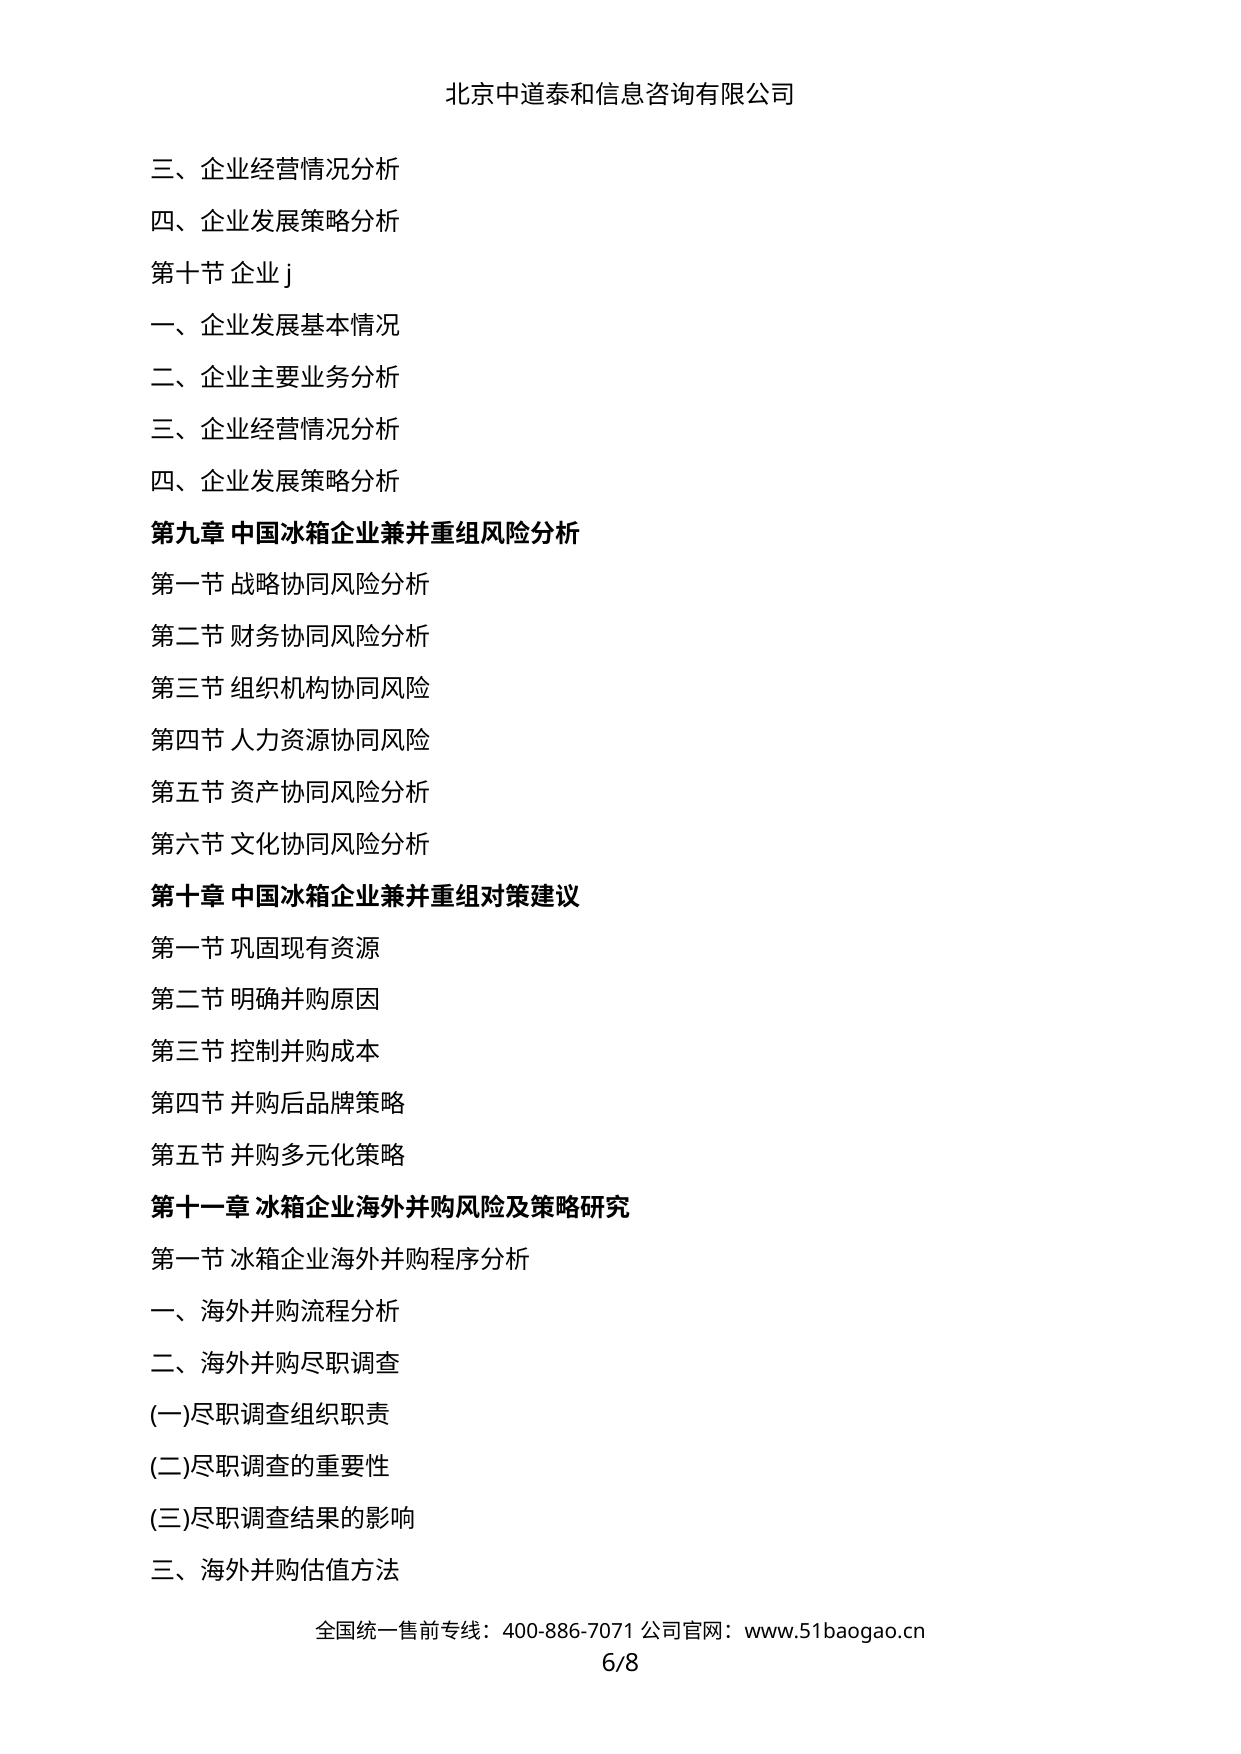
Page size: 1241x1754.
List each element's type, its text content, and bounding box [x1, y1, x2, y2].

text 二、海外并购尽职调查 [150, 1343, 1090, 1379]
text 第五节 并购多元化策略 [150, 1136, 1090, 1172]
text (三)尽职调查结果的影响 [150, 1499, 1090, 1535]
text 第四节 并购后品牌策略 [150, 1084, 1090, 1120]
text 第三节 控制并购成本 [150, 1032, 1090, 1068]
text 第十节 企业j [150, 254, 1090, 290]
text 第九章 中国冰箱企业兼并重组风险分析 [150, 513, 1090, 549]
text 三、企业经营情况分析 [150, 409, 1090, 446]
text (二)尽职调查的重要性 [150, 1447, 1090, 1483]
text 第一节 巩固现有资源 [150, 928, 1090, 964]
text 第五节 资产协同风险分析 [150, 772, 1090, 809]
text 四、企业发展策略分析 [150, 461, 1090, 497]
text 四、企业发展策略分析 [150, 202, 1090, 238]
text 三、海外并购估值方法 [150, 1551, 1090, 1587]
text 第二节 明确并购原因 [150, 980, 1090, 1016]
text 一、海外并购流程分析 [150, 1291, 1090, 1327]
text 二、企业主要业务分析 [150, 357, 1090, 394]
text 第四节 人力资源协同风险 [150, 721, 1090, 757]
text 第六节 文化协同风险分析 [150, 824, 1090, 861]
text 第二节 财务协同风险分析 [150, 617, 1090, 653]
text 第一节 战略协同风险分析 [150, 565, 1090, 601]
text (一)尽职调查组织职责 [150, 1395, 1090, 1431]
text 第十章 中国冰箱企业兼并重组对策建议 [150, 876, 1090, 912]
text 第三节 组织机构协同风险 [150, 669, 1090, 705]
text 一、企业发展基本情况 [150, 306, 1090, 342]
text 第十一章 冰箱企业海外并购风险及策略研究 [150, 1187, 1090, 1224]
text 三、企业经营情况分析 [150, 150, 1090, 186]
text 第一节 冰箱企业海外并购程序分析 [150, 1239, 1090, 1276]
